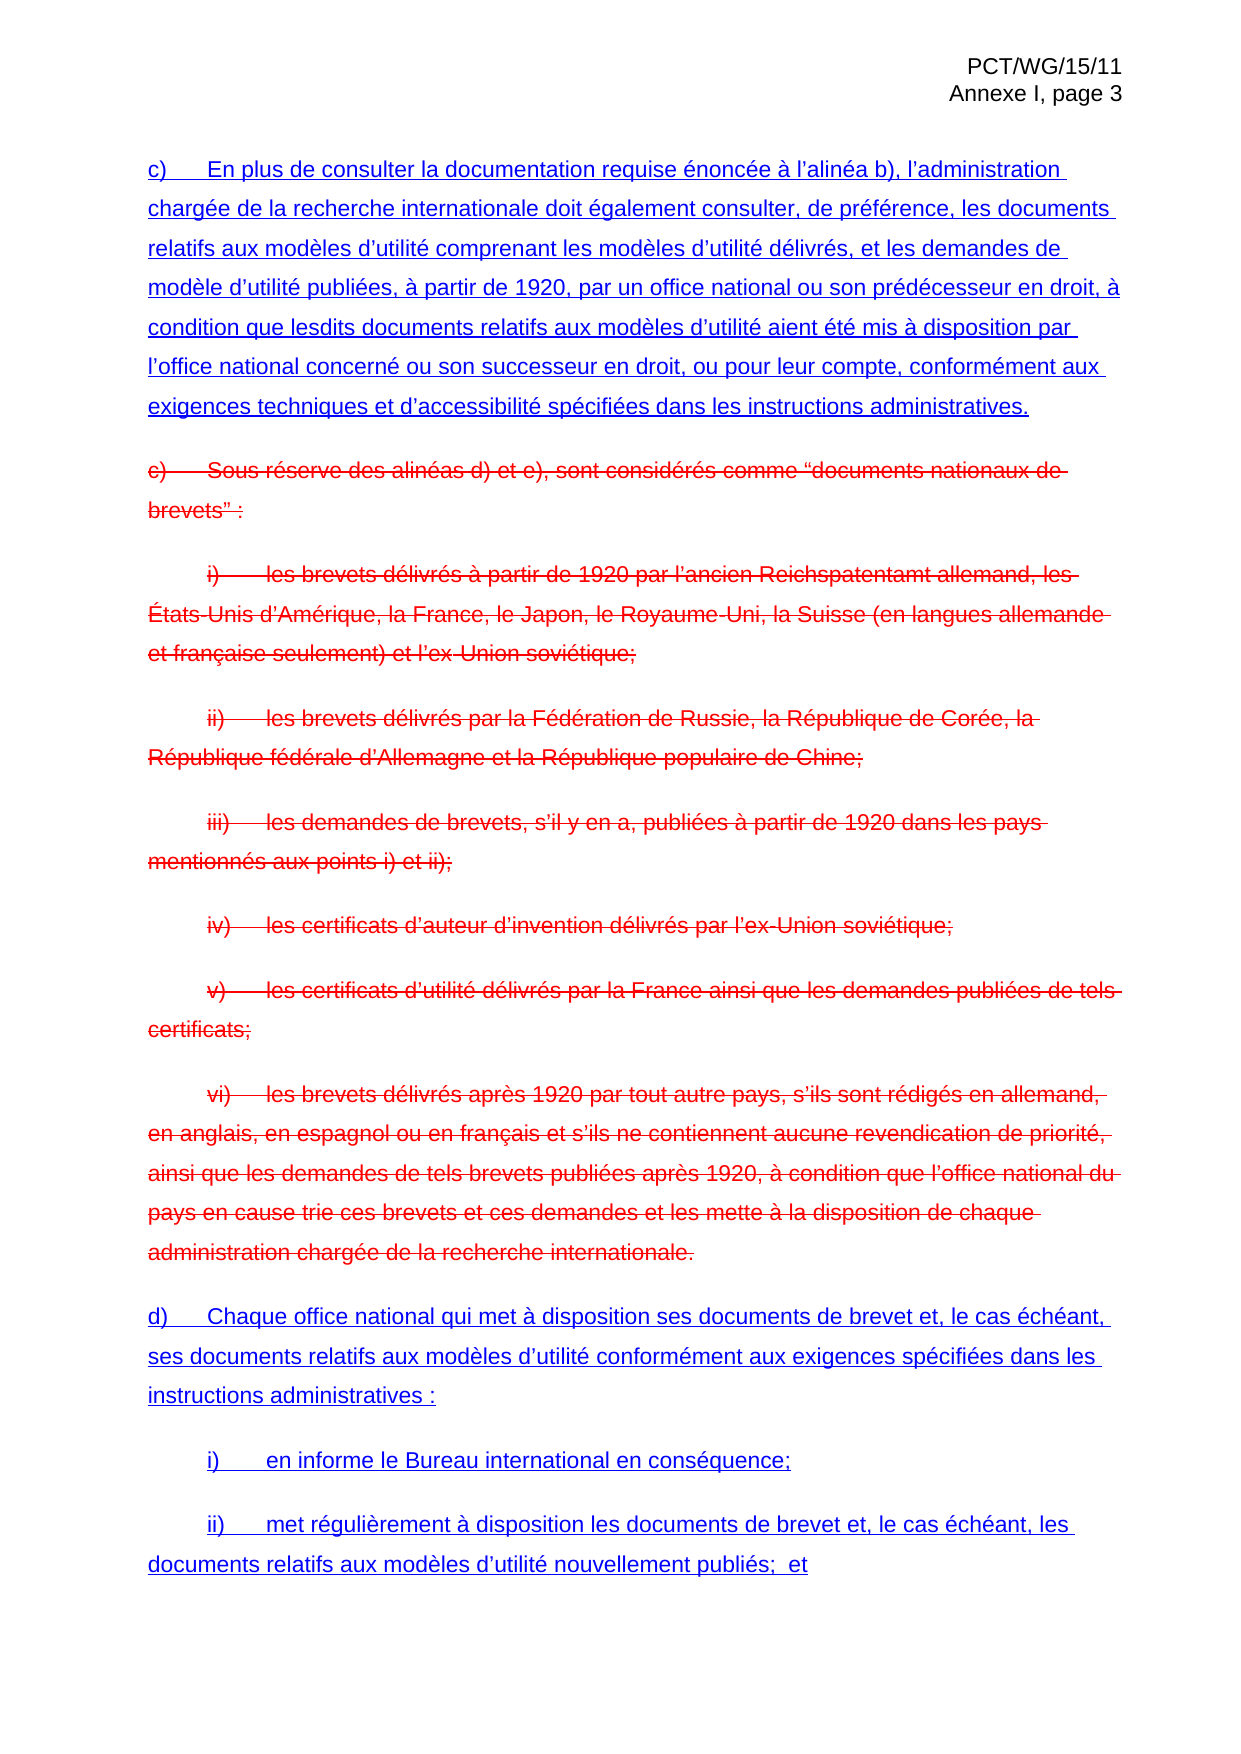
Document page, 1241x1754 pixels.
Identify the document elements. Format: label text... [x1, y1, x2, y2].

text iii) les demandes de brevets, s’il y en a, publiées à partir de 1920 dans les pays mentionnés aux points i) et ii); [148, 808, 1122, 874]
text vi) les brevets délivrés après 1920 par tout autre pays, s’ils sont rédigés en allemand, en anglais, en espagnol ou en français et s’ils ne contiennent aucune revendication de priorité, ainsi que les demandes de tels brevets publiées après 1920, à condition que l’office national du pays en cause trie ces brevets et ces demandes et les mette à la disposition de chaque administration chargée de la recherche internationale. [148, 1081, 1122, 1265]
text ii) les brevets délivrés par la Fédération de Russie, la République de Corée, la République fédérale d’Allemagne et la République populaire de Chine; [148, 704, 1122, 770]
text v) les certificats d’utilité délivrés par la France ainsi que les demandes publiées de tels certificats; [148, 977, 1122, 1043]
text i) en informe le Bureau international en conséquence; [148, 1447, 1122, 1473]
text i) les brevets délivrés à partir de 1920 par l’ancien Reichspatentamt allemand, les États-Unis d’Amérique, la France, le Japon, le Royaume-Uni, la Suisse (en langues allemande et française seulement) et l’ex-Union soviétique; [148, 561, 1122, 666]
text ii) met régulièrement à disposition les documents de brevet et, le cas échéant, les documents relatifs aux modèles d’utilité nouvellement publiés; et [148, 1511, 1122, 1577]
text iv) les certificats d’auteur d’invention délivrés par l’ex-Union soviétique; [148, 912, 1122, 939]
text c) En plus de consulter la documentation requise énoncée à l’alinéa b), l’administration chargée de la recherche internationale doit également consulter, de préférence, les documents relatifs aux modèles d’utilité comprenant les modèles d’utilité délivrés, et les demandes de modèle d’utilité publiées, à partir de 1920, par un office national ou son prédécesseur en droit, à condition que lesdits documents relatifs aux modèles d’utilité aient été mis à disposition par l’office national concerné ou son successeur en droit, ou pour leur compte, conformément aux exigences techniques et d’accessibilité spécifiées dans les instructions administratives. [148, 156, 1122, 419]
text c) Sous réserve des alinéas d) et e), sont considérés comme “documents nationaux de brevets” : [148, 457, 1122, 523]
text d) Chaque office national qui met à disposition ses documents de brevet et, le cas échéant, ses documents relatifs aux modèles d’utilité conformément aux exigences spécifiées dans les instructions administratives : [148, 1303, 1122, 1409]
